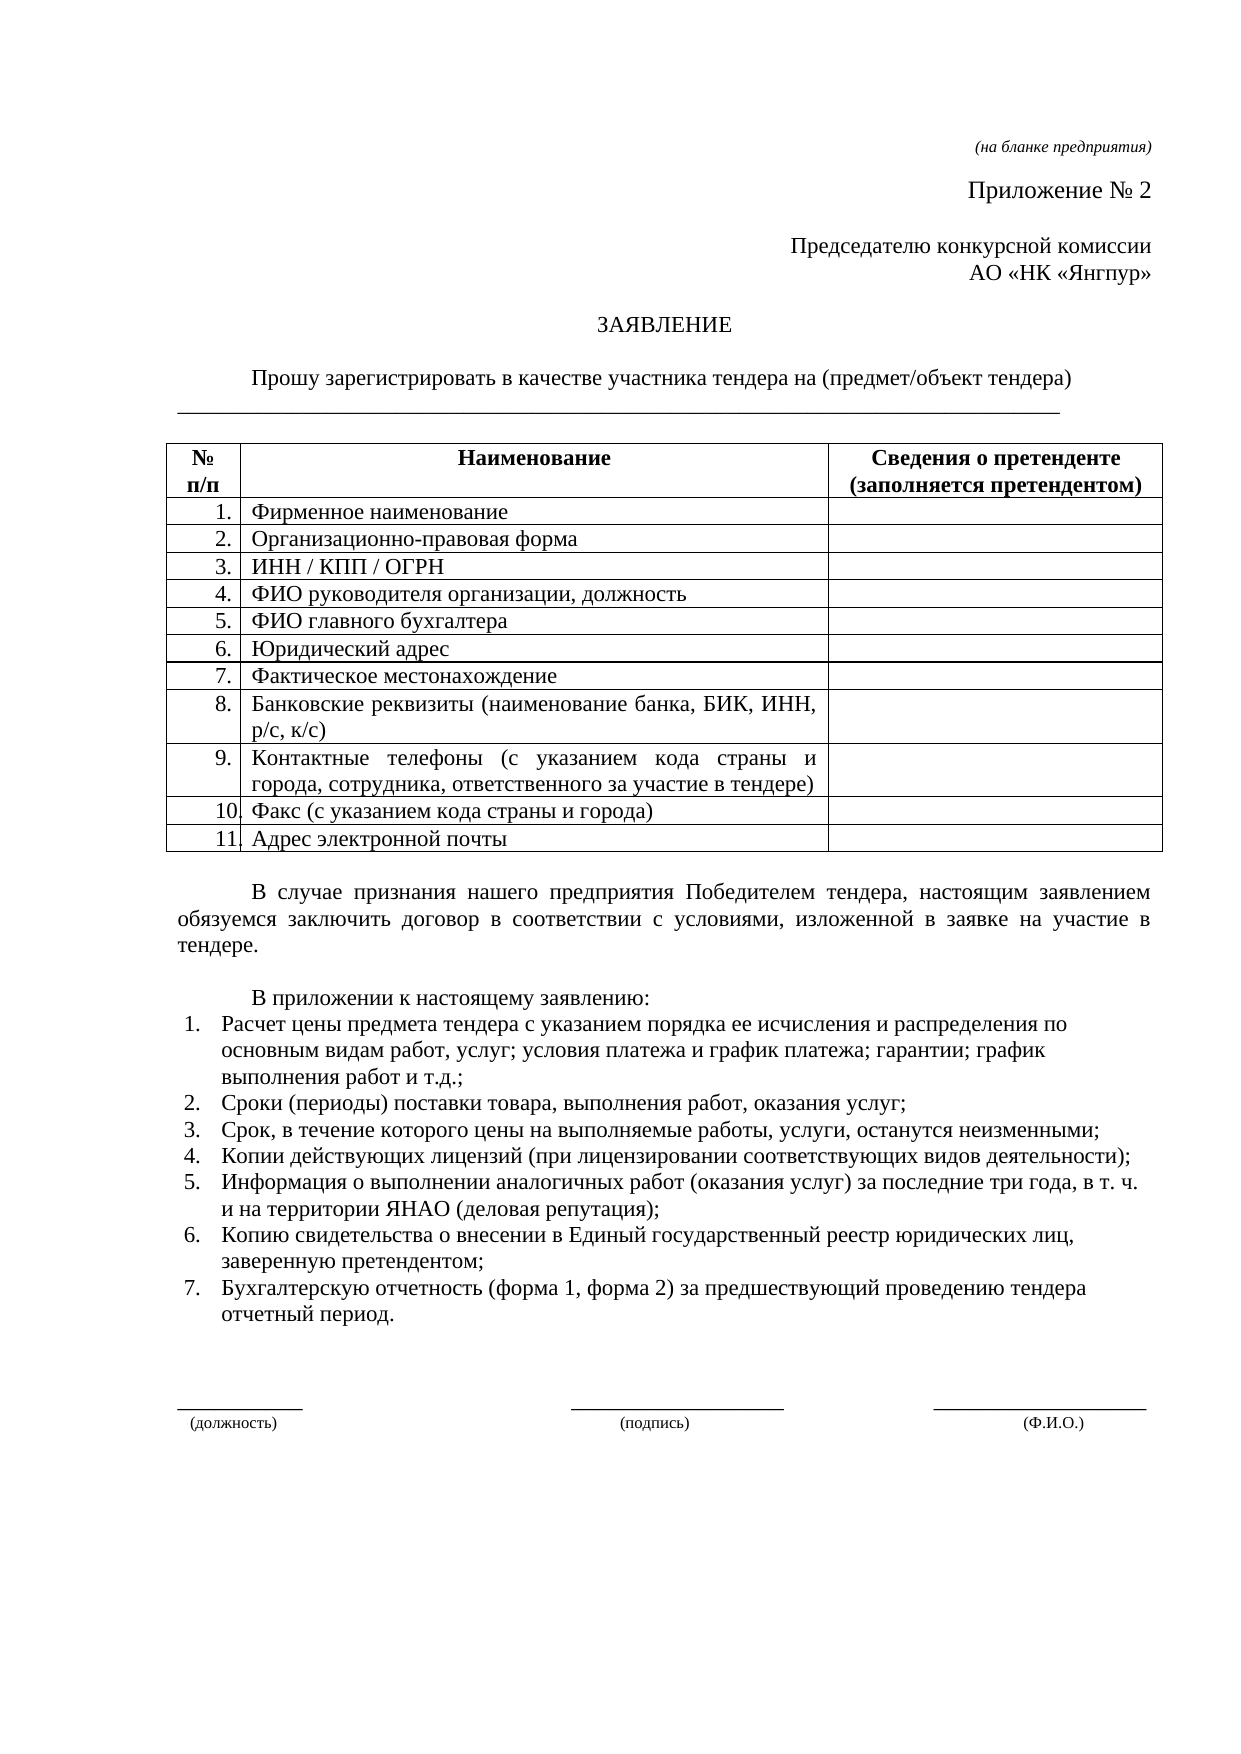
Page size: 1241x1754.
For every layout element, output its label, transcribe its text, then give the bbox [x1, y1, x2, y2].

table_cell Контактные телефоны (с указанием кода страны и города, сотрудника, ответственного за участие в тендере) [241, 744, 828, 796]
list Копию свидетельства о внесении в Единый государственный реестр юридических лиц, заверенную претендентом; [183, 1221, 1152, 1274]
table_cell Фирменное наименование [241, 498, 828, 524]
table_cell [167, 797, 240, 824]
table_cell [167, 825, 240, 851]
text _____________________________________________________________________________ [177, 391, 1152, 417]
table_cell Фактическое местонахождение [241, 663, 828, 689]
table_cell [829, 525, 1162, 552]
table_cell [167, 580, 240, 607]
table_cell [829, 825, 1162, 851]
table_cell [829, 498, 1162, 524]
text Председателю конкурсной комиссии [177, 232, 1152, 259]
table_cell [167, 498, 240, 524]
table_cell [829, 608, 1162, 634]
table_cell [167, 635, 240, 661]
table_cell [829, 663, 1162, 689]
table_cell [829, 635, 1162, 661]
table_cell Факс (с указанием кода страны и города) [241, 797, 828, 824]
table_cell ИНН / КПП / ОГРН [241, 553, 828, 579]
table_cell Адрес электронной почты [241, 825, 828, 851]
text В приложении к настоящему заявлению: [177, 984, 1152, 1010]
table_cell [167, 553, 240, 579]
text (должность) (подпись) (Ф.И.О.) [177, 1413, 1152, 1432]
table_cell Банковские реквизиты (наименование банка, БИК, ИНН, р/с, к/с) [241, 690, 828, 742]
table_cell [167, 608, 240, 634]
text В случае признания нашего предприятия Победителем тендера, настоящим заявлением обязуемся заключить договор в соответствии с условиями, изложенной в заявке на участие в тендере. [177, 878, 1152, 957]
table_cell Юридический адрес [241, 635, 828, 661]
table_cell Организационно-правовая форма [241, 525, 828, 552]
list Сроки (периоды) поставки товара, выполнения работ, оказания услуг; [183, 1089, 1152, 1116]
table_header Наименование [241, 444, 828, 497]
table_cell [167, 525, 240, 552]
text (на бланке предприятия) [177, 137, 1152, 156]
table_cell [167, 744, 240, 796]
list Расчет цены предмета тендера с указанием порядка ее исчисления и распределения по основным видам работ, услуг; условия платежа и график платежа; гарантии; график выполнения работ и т.д.; [183, 1010, 1152, 1089]
list Срок, в течение которого цены на выполняемые работы, услуги, останутся неизменными; [183, 1116, 1152, 1142]
table_cell [829, 744, 1162, 796]
table_cell ФИО главного бухгалтера [241, 608, 828, 634]
list Копии действующих лицензий (при лицензировании соответствующих видов деятельности); [183, 1142, 1152, 1168]
table_cell [829, 690, 1162, 742]
text Приложение № 2 [177, 176, 1152, 204]
table_cell [829, 580, 1162, 607]
table_cell [829, 797, 1162, 824]
table_cell ФИО руководителя организации, должность [241, 580, 828, 607]
table_cell [167, 690, 240, 742]
list Бухгалтерскую отчетность (форма 1, форма 2) за предшествующий проведению тендера отчетный период. [183, 1274, 1152, 1326]
text ЗАЯВЛЕНИЕ [177, 311, 1152, 338]
table_header Сведения о претенденте (заполняется претендентом) [829, 444, 1162, 497]
text Прошу зарегистрировать в качестве участника тендера на (предмет/объект тендера) [177, 364, 1152, 391]
table_cell [829, 553, 1162, 579]
text __________ _________________ _________________ [177, 1384, 1152, 1413]
text АО «НК «Янгпур» [177, 259, 1152, 285]
table_cell [167, 663, 240, 689]
list Информация о выполнении аналогичных работ (оказания услуг) за последние три года, в т. ч. и на территории ЯНАО (деловая репутация); [183, 1168, 1152, 1221]
table_header № п/п [167, 444, 240, 497]
